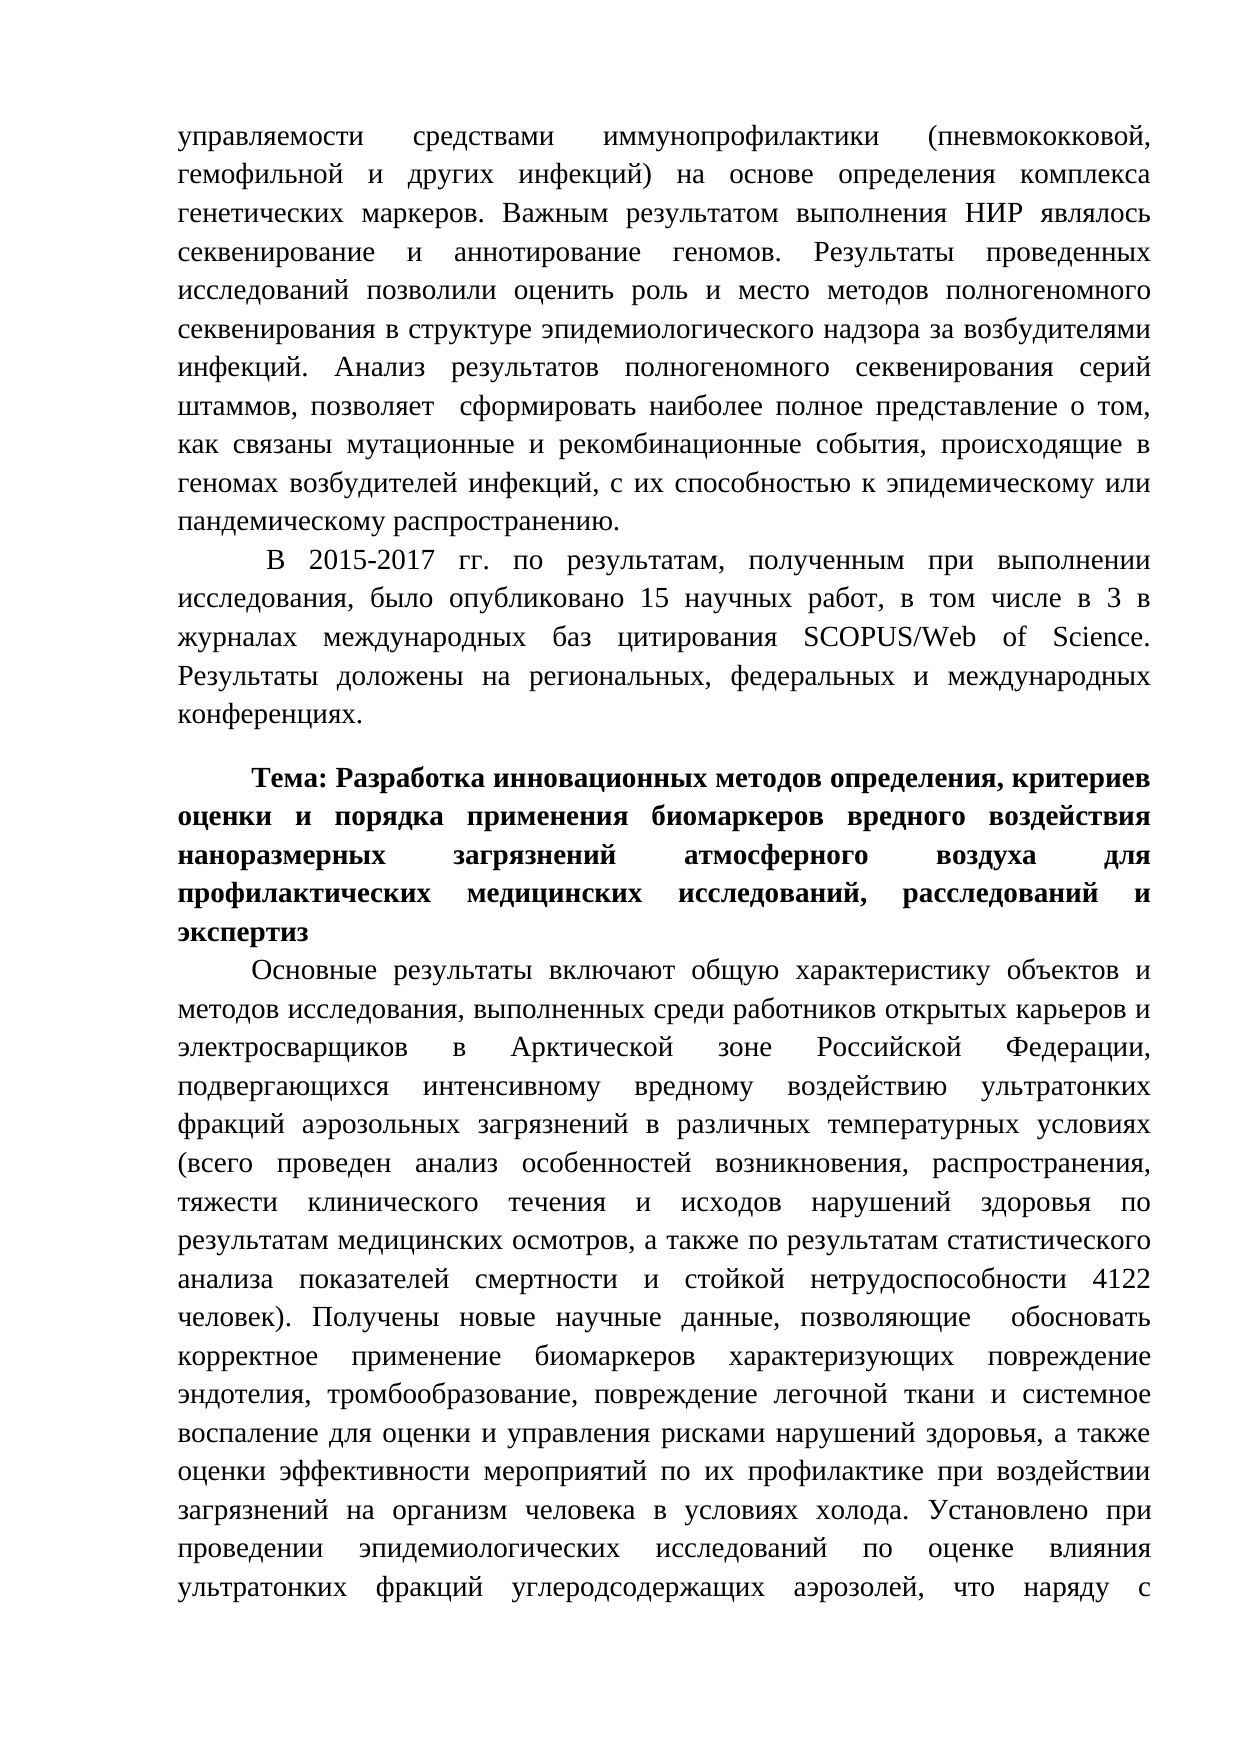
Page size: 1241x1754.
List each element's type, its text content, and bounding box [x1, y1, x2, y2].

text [177, 952, 1152, 1603]
text В 2015-2017 гг. по результатам, полученным при выполнении исследования, было опубликовано 15 научных работ, в том числе в 3 в журналах международных баз цитирования SCOPUS/Web of Science. Результаты доложены на региональных, федеральных и международных конференциях. [177, 542, 1152, 730]
text Тема: Разработка инновационных методов определения, критериев оценки и порядка применения биомаркеров вредного воздействия наноразмерных загрязнений атмосферного воздуха для профилактических медицинских исследований, расследований и экспертиз [177, 760, 1152, 947]
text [177, 118, 1152, 537]
